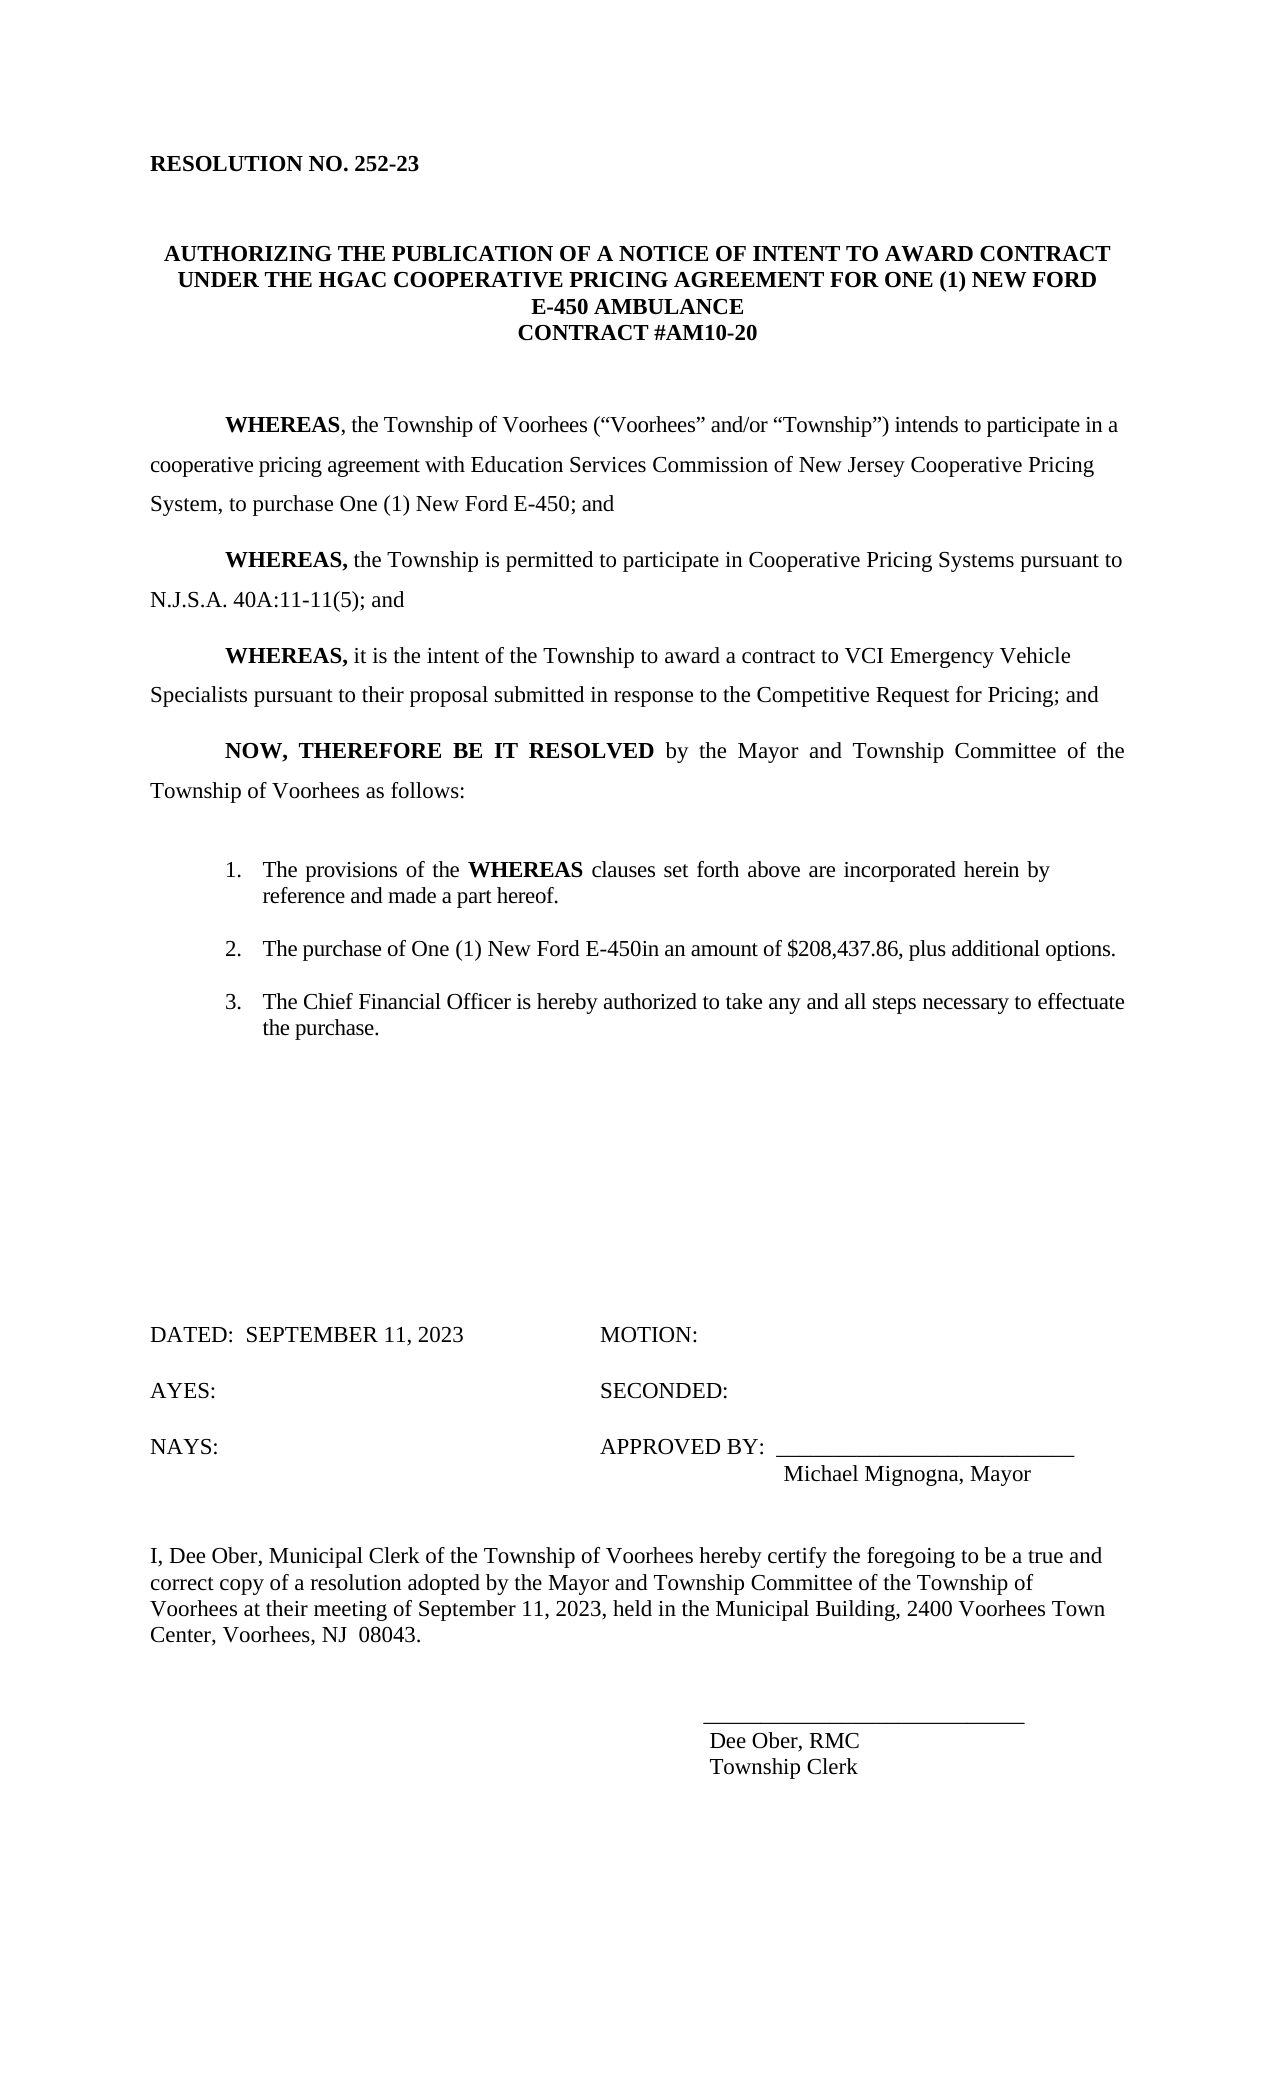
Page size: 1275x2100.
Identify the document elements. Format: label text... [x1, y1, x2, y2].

text E-450 AMBULANCE [150, 293, 1125, 319]
text NOW, THEREFORE BE IT RESOLVED by the Mayor and Township Committee of the Township of Voorhees as follows: [150, 737, 1125, 803]
text DATED: SEPTEMBER 11, 2023 MOTION: [150, 1321, 1125, 1347]
text ____________________________ [675, 1700, 1125, 1727]
text WHEREAS, the Township of Voorhees (“Voorhees” and/or “Township”) intends to participate in a cooperative pricing agreement with Education Services Commission of New Jersey Cooperative Pricing System, to purchase One (1) New Ford E-450; and [150, 411, 1125, 516]
text WHEREAS, it is the intent of the Township to award a contract to VCI Emergency Vehicle Specialists pursuant to their proposal submitted in response to the Competitive Request for Pricing; and [150, 642, 1125, 708]
text AUTHORIZING THE PUBLICATION OF A NOTICE OF INTENT TO AWARD CONTRACT UNDER THE HGAC COOPERATIVE PRICING AGREEMENT FOR ONE (1) NEW FORD [150, 240, 1125, 293]
list The provisions of the WHEREAS clauses set forth above are incorporated herein by reference and made a part hereof. [225, 856, 1050, 909]
text Michael Mignogna, Mayor [150, 1460, 1125, 1486]
text NAYS: APPROVED BY: __________________________ [150, 1433, 1125, 1460]
text AYES: SECONDED: [150, 1377, 1125, 1404]
text RESOLUTION NO. 252-23 [150, 150, 1125, 176]
text CONTRACT #AM10-20 [150, 319, 1125, 346]
text Dee Ober, RMC [675, 1727, 1125, 1753]
text I, Dee Ober, Municipal Clerk of the Township of Voorhees hereby certify the foregoing to be a true and correct copy of a resolution adopted by the Mayor and Township Committee of the Township of Voorhees at their meeting of September 11, 2023, held in the Municipal Building, 2400 Voorhees Town Center, Voorhees, NJ 08043. [150, 1542, 1125, 1648]
text Township Clerk [675, 1753, 1125, 1779]
list The purchase of One (1) New Ford E-450in an amount of $208,437.86, plus additional options. [225, 935, 1125, 961]
text WHEREAS, the Township is permitted to participate in Cooperative Pricing Systems pursuant to N.J.S.A. 40A:11-11(5); and [150, 546, 1125, 612]
list The Chief Financial Officer is hereby authorized to take any and all steps necessary to effectuate the purchase. [225, 988, 1125, 1040]
